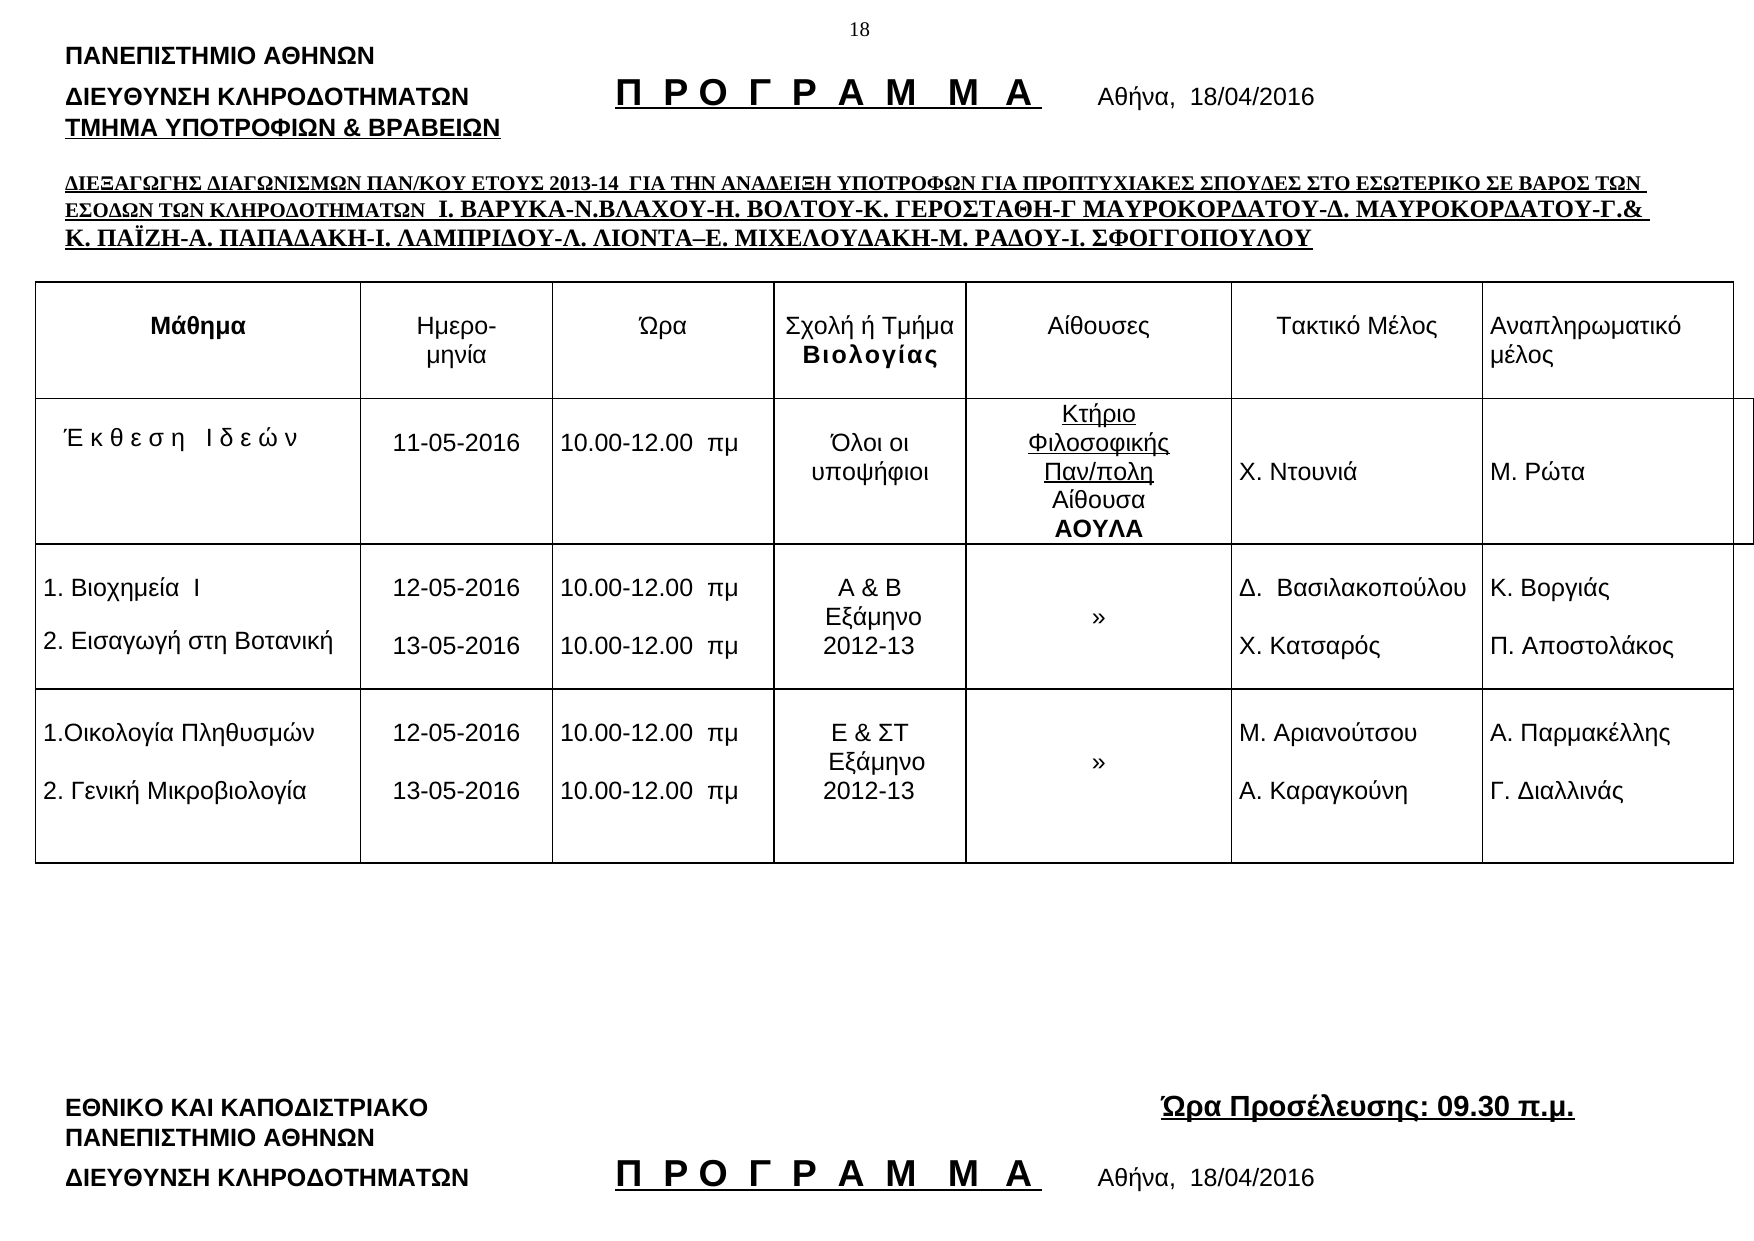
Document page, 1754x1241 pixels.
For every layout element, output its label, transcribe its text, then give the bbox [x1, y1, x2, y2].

text ΔΙΕΞΑΓΩΓΗΣ ΔΙΑΓΩΝΙΣΜΩΝ ΠΑΝ/ΚΟΥ ΕΤΟΥΣ 2013-14 ΓΙΑ ΤΗΝ ΑΝΑΔΕΙΞΗ ΥΠΟΤΡΟΦΩΝ ΓΙΑ ΠΡΟΠΤΥΧΙΑΚΕΣ ΣΠΟΥΔΕΣ ΣΤΟ ΕΣΩΤΕΡΙΚΟ ΣΕ ΒΑΡΟΣ ΤΩΝ ΕΣΟΔΩΝ ΤΩΝ ΚΛΗΡΟΔΟΤΗΜΑΤΩΝ Ι. ΒΑΡΥΚΑ-Ν.ΒΛΑΧΟΥ-Η. ΒΟΛΤΟΥ-Κ. ΓΕΡΟΣΤΑΘΗ-Γ ΜΑΥΡΟΚΟΡΔΑΤΟΥ-Δ. ΜΑΥΡΟΚΟΡΔΑΤΟΥ-Γ.& Κ. ΠΑΪΖΗ-Α. ΠΑΠΑΔΑΚΗ-Ι. ΛΑΜΠΡΙΔΟΥ-Λ. ΛΙΟΝΤΑ–Ε. ΜΙΧΕΛΟΥΔΑΚΗ-Μ. ΡΑΔΟΥ-Ι. ΣΦΟΓΓΟΠΟΥΛΟΥ [65, 171, 1653, 252]
table_cell » [967, 545, 1231, 688]
table_header Σχολή ή Τμήμα Βιολογίας [775, 283, 965, 397]
table_cell Μ. Ρώτα [1483, 399, 1733, 543]
table_header Ώρα [553, 283, 773, 397]
table_header Μάθημα [36, 283, 360, 397]
table_cell 12-05-2016 13-05-2016 [361, 545, 552, 688]
table_header Τακτικό Μέλος [1232, 283, 1482, 397]
text ΤΜΗΜΑ ΥΠΟΤΡΟΦΙΩΝ & ΒΡΑΒΕΙΩΝ [65, 113, 1653, 142]
table_cell » [967, 690, 1231, 862]
table_cell Έ κ θ ε σ η Ι δ ε ώ ν [36, 399, 360, 543]
table_cell Δ. Βασιλακοπούλου Χ. Κατσαρός [1232, 545, 1482, 688]
table_cell 10.00-12.00 πμ 10.00-12.00 πμ [553, 545, 773, 688]
table_cell 1. Βιοχημεία Ι 2. Εισαγωγή στη Βοτανική [36, 545, 360, 688]
table_cell 12-05-2016 13-05-2016 [361, 690, 552, 862]
text ΔΙΕΥΘΥΝΣΗ ΚΛΗΡΟΔΟΤΗΜΑΤΩΝ Π Ρ Ο Γ Ρ Α Μ Μ Α Αθήνα, 18/04/2016 [65, 70, 1653, 113]
table_cell Α. Παρμακέλλης Γ. Διαλλινάς [1483, 690, 1733, 862]
table_cell Κτήριο Φιλοσοφικής Παν/πολη Αίθουσα ΑΟΥΛΑ [967, 399, 1231, 543]
table_cell Κ. Βοργιάς Π. Αποστολάκος [1483, 545, 1733, 688]
table_cell 1.Οικολογία Πληθυσμών 2. Γενική Μικροβιολογία [36, 690, 360, 862]
table_cell Χ. Ντουνιά [1232, 399, 1482, 543]
table_cell Ε & ΣΤ Εξάμηνο 2012-13 [775, 690, 965, 862]
table_cell 11-05-2016 [361, 399, 552, 543]
table_cell [1734, 399, 1753, 543]
table_cell Μ. Αριανούτσου Α. Καραγκούνη [1232, 690, 1482, 862]
text ΔΙΕΥΘΥΝΣΗ ΚΛΗΡΟΔΟΤΗΜΑΤΩΝ Π Ρ Ο Γ Ρ Α Μ Μ Α Αθήνα, 18/04/2016 [65, 1151, 1653, 1194]
text ΕΘΝΙΚΟ ΚΑΙ ΚΑΠΟΔΙΣΤΡΙΑΚΟ Ώρα Προσέλευσης: 09.30 π.μ. [65, 1089, 1653, 1123]
table_cell 10.00-12.00 πμ 10.00-12.00 πμ [553, 690, 773, 862]
table_cell Α & Β Εξάμηνο 2012-13 [775, 545, 965, 688]
text ΠΑΝΕΠΙΣΤΗΜΙΟ ΑΘΗΝΩΝ [65, 1123, 1653, 1151]
table_cell Όλοι οι υποψήφιοι [775, 399, 965, 543]
table_cell 10.00-12.00 πμ [553, 399, 773, 543]
table_header Αναπληρωματικό μέλος [1483, 283, 1733, 397]
table_header Αίθουσες [967, 283, 1231, 397]
table_header Ημερο- μηνία [361, 283, 552, 397]
text ΠΑΝΕΠΙΣΤΗΜΙΟ ΑΘΗΝΩΝ [65, 41, 1653, 70]
